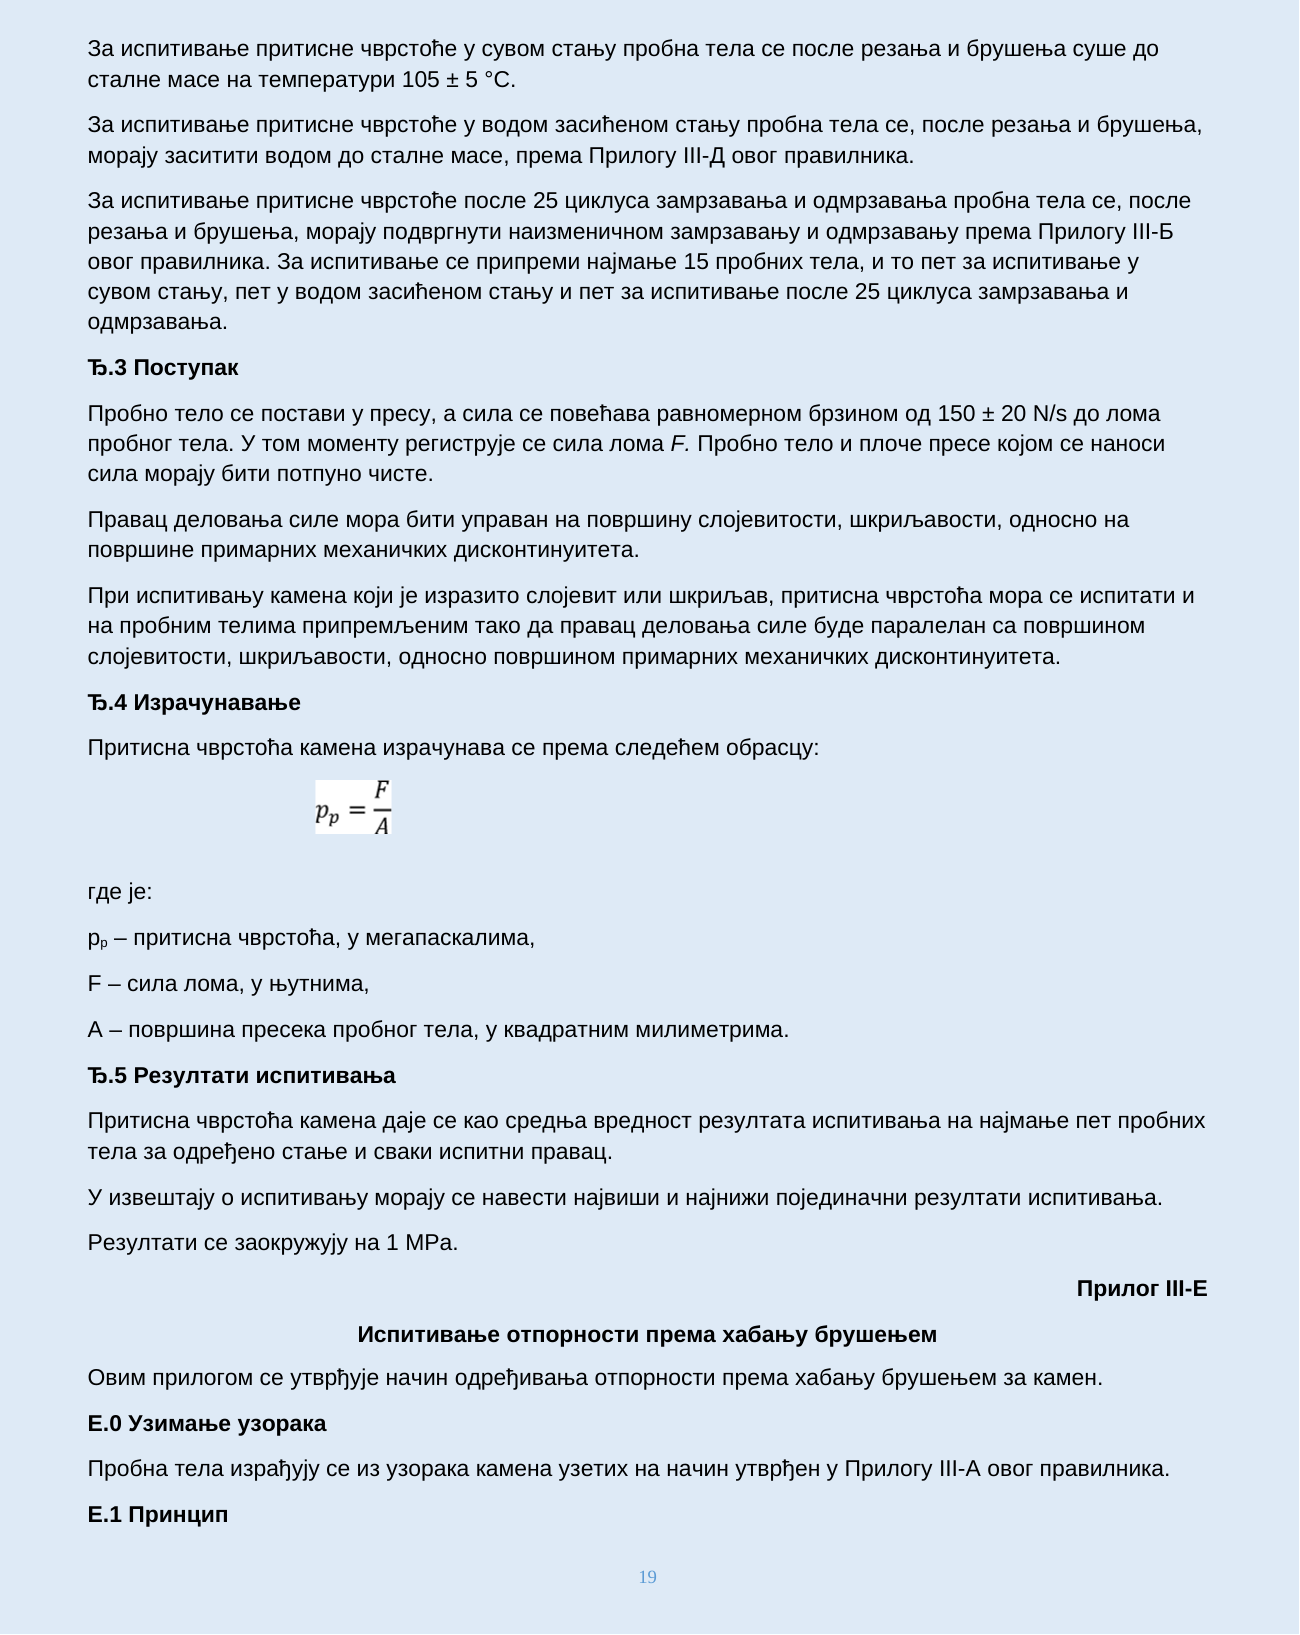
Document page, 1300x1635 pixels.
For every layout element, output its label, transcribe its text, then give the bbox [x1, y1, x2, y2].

text Притисна чврстоћа камена даје се као средња вредност резултата испитивања на најмање пет пробних тела за одређено стање и сваки испитни правац. [87, 1107, 1207, 1164]
text А – површина пресека пробног тела, у квадратним милиметрима. [87, 1016, 1207, 1042]
picture [87, 780, 619, 834]
text Овим прилогом се утврђује начин одређивања отпорности према хабању брушењем за камен. [87, 1364, 1207, 1390]
text pp – притисна чврстоћа, у мегапаскалима, [87, 924, 1207, 951]
text За испитивање притисне чврстоће после 25 циклуса замрзавања и одмрзавања пробна тела се, после резања и брушења, морају подвргнути наизменичном замрзавању и одмрзавању према Прилогу III-Б овог правилника. За испитивање се припреми најмање 15 пробних тела, и то пет за испитивање у сувом стању, пет у водом засићеном стању и пет за испитивање после 25 циклуса замрзавања и одмрзавања. [87, 187, 1207, 335]
text Ђ.3 Поступак [87, 354, 1207, 381]
text Притисна чврстоћа камена израчунава се према следећем обрасцу: [87, 734, 1207, 761]
text Испитивање отпорности према хабању брушењем [87, 1321, 1207, 1347]
text Пробно тело се постави у пресу, а сила се повећава равномерном брзином од 150 ± 20 N/s до лома пробног тела. У том моменту региструје се сила лома F. Пробно тело и плоче пресе којом се наноси сила морају бити потпуно чисте. [87, 400, 1207, 487]
text Е.1 Принцип [87, 1501, 1207, 1528]
text При испитивању камена који је изразито слојевит или шкриљав, притисна чврстоћа мора се испитати и на пробним телима припремљеним тако да правац деловања силе буде паралелан са површином слојевитости, шкриљавости, односно површином примарних механичких дисконтинуитета. [87, 582, 1207, 669]
text где је: [87, 878, 1207, 905]
text F – сила лома, у њутнима, [87, 970, 1207, 996]
text Ђ.4 Израчунавање [87, 688, 1207, 715]
text Е.0 Узимање узорака [87, 1409, 1207, 1436]
text Резултати се заокружују на 1 MPa. [87, 1229, 1207, 1256]
text За испитивање притисне чврстоће у водом засићеном стању пробна тела се, после резања и брушења, морају заситити водом до сталне масе, према Прилогу III-Д овог правилника. [87, 111, 1207, 168]
text За испитивање притисне чврстоће у сувом стању пробна тела се после резања и брушења суше до сталне масе на температури 105 ± 5 °C. [87, 35, 1207, 92]
text У извештају о испитивању морају се навести највиши и најнижи појединачни резултати испитивања. [87, 1183, 1207, 1210]
text Ђ.5 Резултати испитивања [87, 1062, 1207, 1088]
text Правац деловања силе мора бити управан на површину слојевитости, шкриљавости, односно на површине примарних механичких дисконтинуитета. [87, 506, 1207, 563]
text Пробна тела израђују се из узорака камена узетих на начин утврђен у Прилогу III-А овог правилника. [87, 1455, 1207, 1482]
text Прилог III-Е [87, 1275, 1207, 1302]
